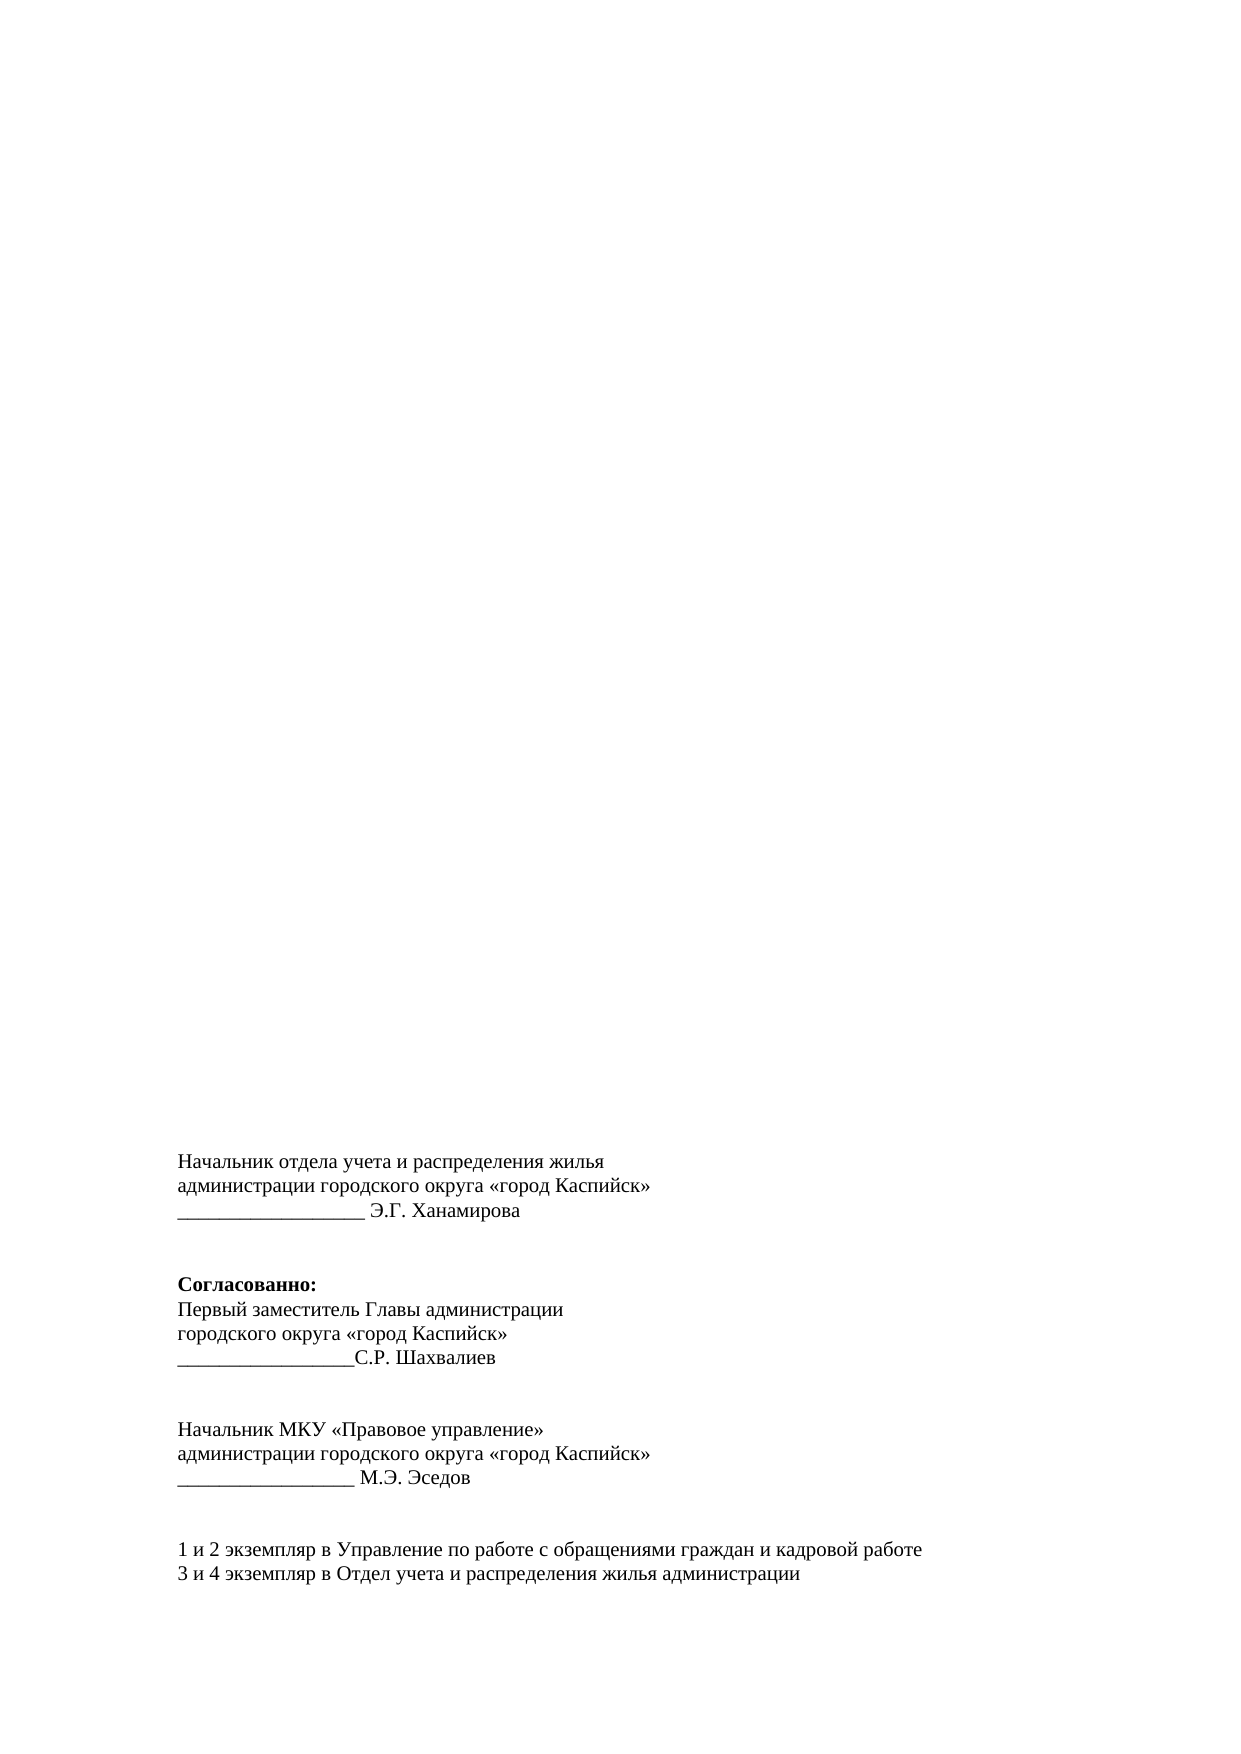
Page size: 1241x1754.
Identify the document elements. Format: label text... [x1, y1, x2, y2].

text __________________ Э.Г. Ханамирова [177, 1197, 1152, 1222]
text Согласованно: [177, 1272, 1152, 1296]
text администрации городского округа «город Каспийск» [177, 1173, 1152, 1197]
text Начальник МКУ «Правовое управление» [177, 1417, 1152, 1441]
text Первый заместитель Главы администрации [177, 1296, 1152, 1321]
text 3 и 4 экземпляр в Отдел учета и распределения жилья администрации [177, 1561, 1152, 1585]
text _________________С.Р. Шахвалиев [177, 1344, 1152, 1369]
text 1 и 2 экземпляр в Управление по работе с обращениями граждан и кадровой работе [177, 1537, 1152, 1561]
text городского округа «город Каспийск» [177, 1321, 1152, 1344]
text Начальник отдела учета и распределения жилья [177, 1149, 1152, 1173]
text _________________ М.Э. Эседов [177, 1465, 1152, 1489]
text администрации городского округа «город Каспийск» [177, 1441, 1152, 1465]
